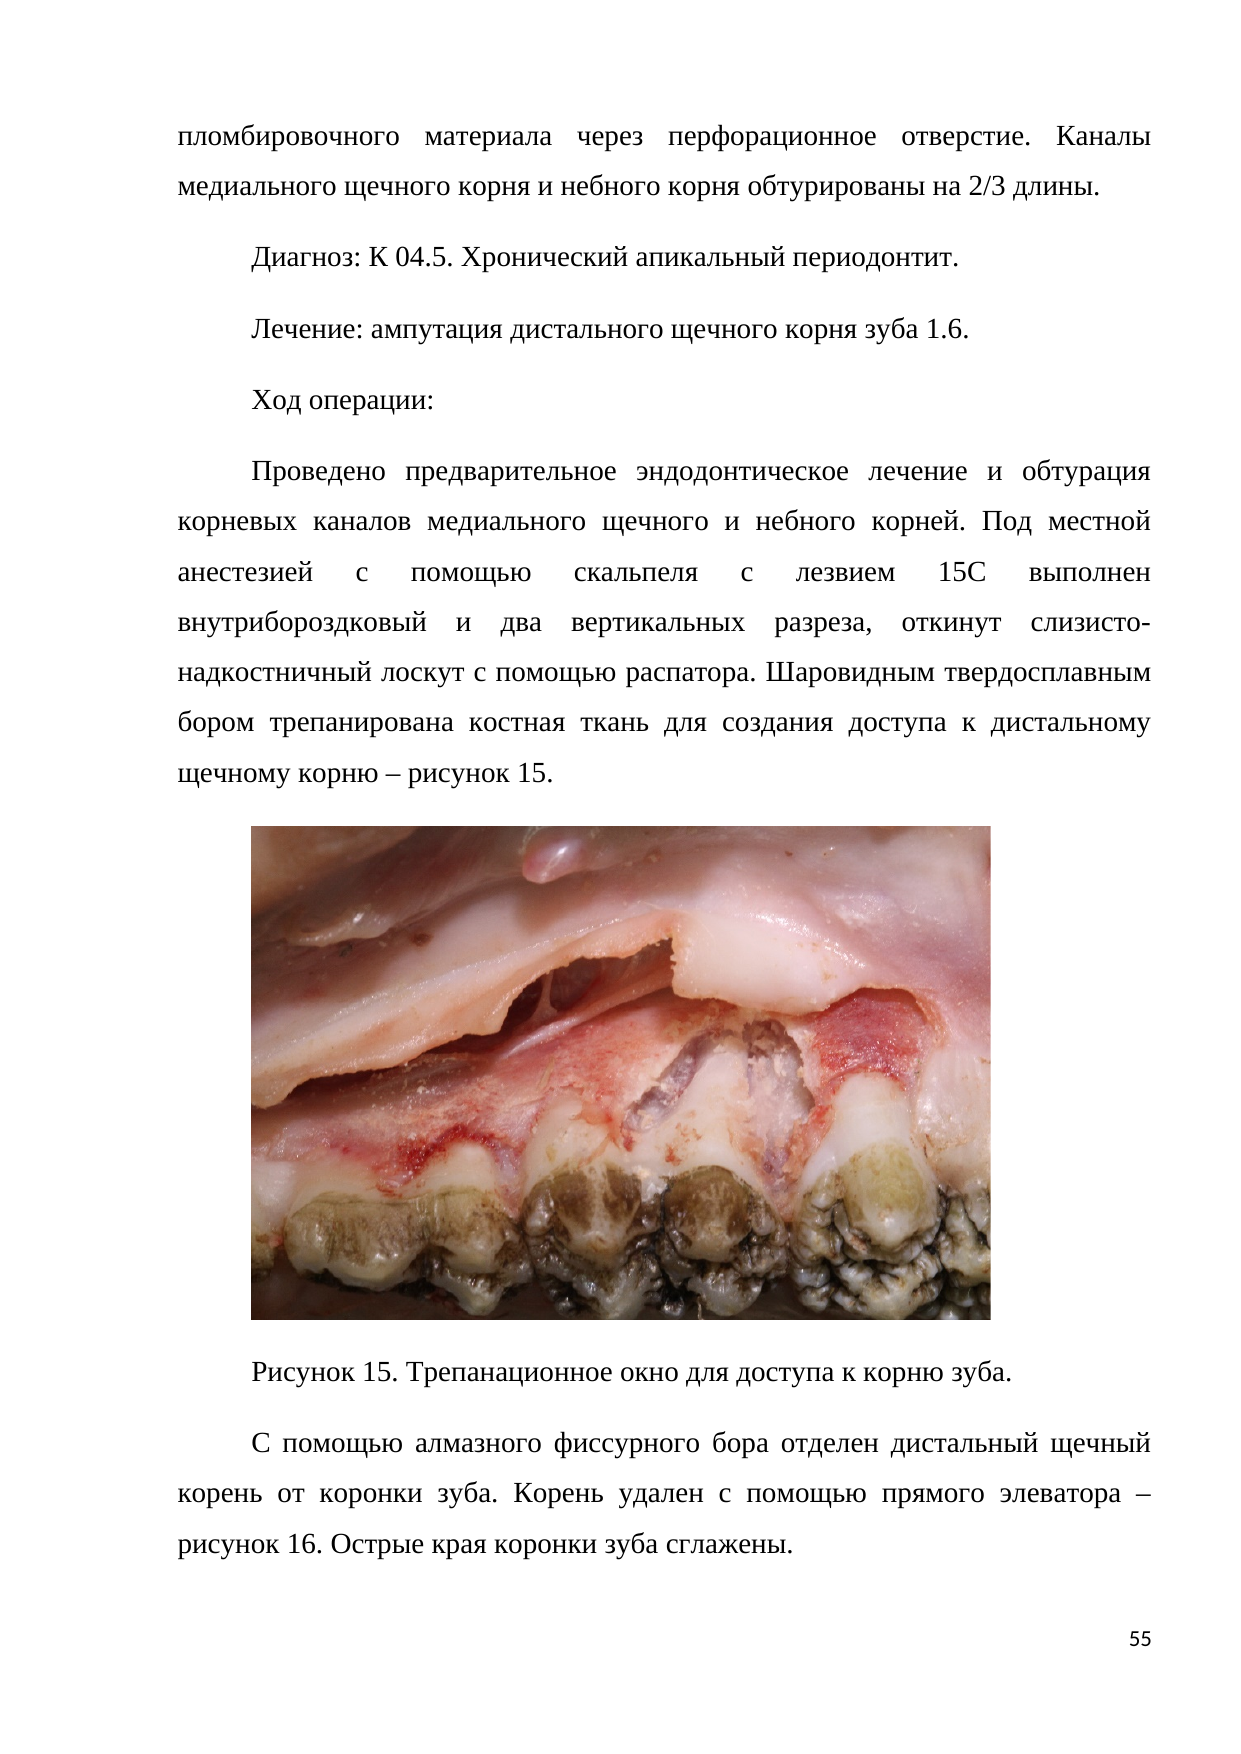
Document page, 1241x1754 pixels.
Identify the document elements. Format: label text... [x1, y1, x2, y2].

picture [251, 826, 991, 1320]
text Проведено предварительное эндодонтическое лечение и обтурация корневых каналов медиального щечного и небного корней. Под местной анестезией с помощью скальпеля с лезвием 15С выполнен внутрибороздковый и два вертикальных разреза, откинут слизисто-надкостничный лоскут с помощью распатора. Шаровидным твердосплавным бором трепанирована костная ткань для создания доступа к дистальному щечному корню – рисунок 15. [177, 453, 1152, 788]
text Ход операции: [177, 382, 1152, 415]
text Диагноз: К 04.5. Хронический апикальный периодонтит. [177, 239, 1152, 273]
text С помощью алмазного фиссурного бора отделен дистальный щечный корень от коронки зуба. Корень удален с помощью прямого элеватора – рисунок 16. Острые края коронки зуба сглажены. [177, 1425, 1152, 1559]
text Рисунок 15. Трепанационное окно для доступа к корню зуба. [177, 1354, 1152, 1387]
text Лечение: ампутация дистального щечного корня зуба 1.6. [177, 311, 1152, 344]
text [177, 118, 1152, 202]
